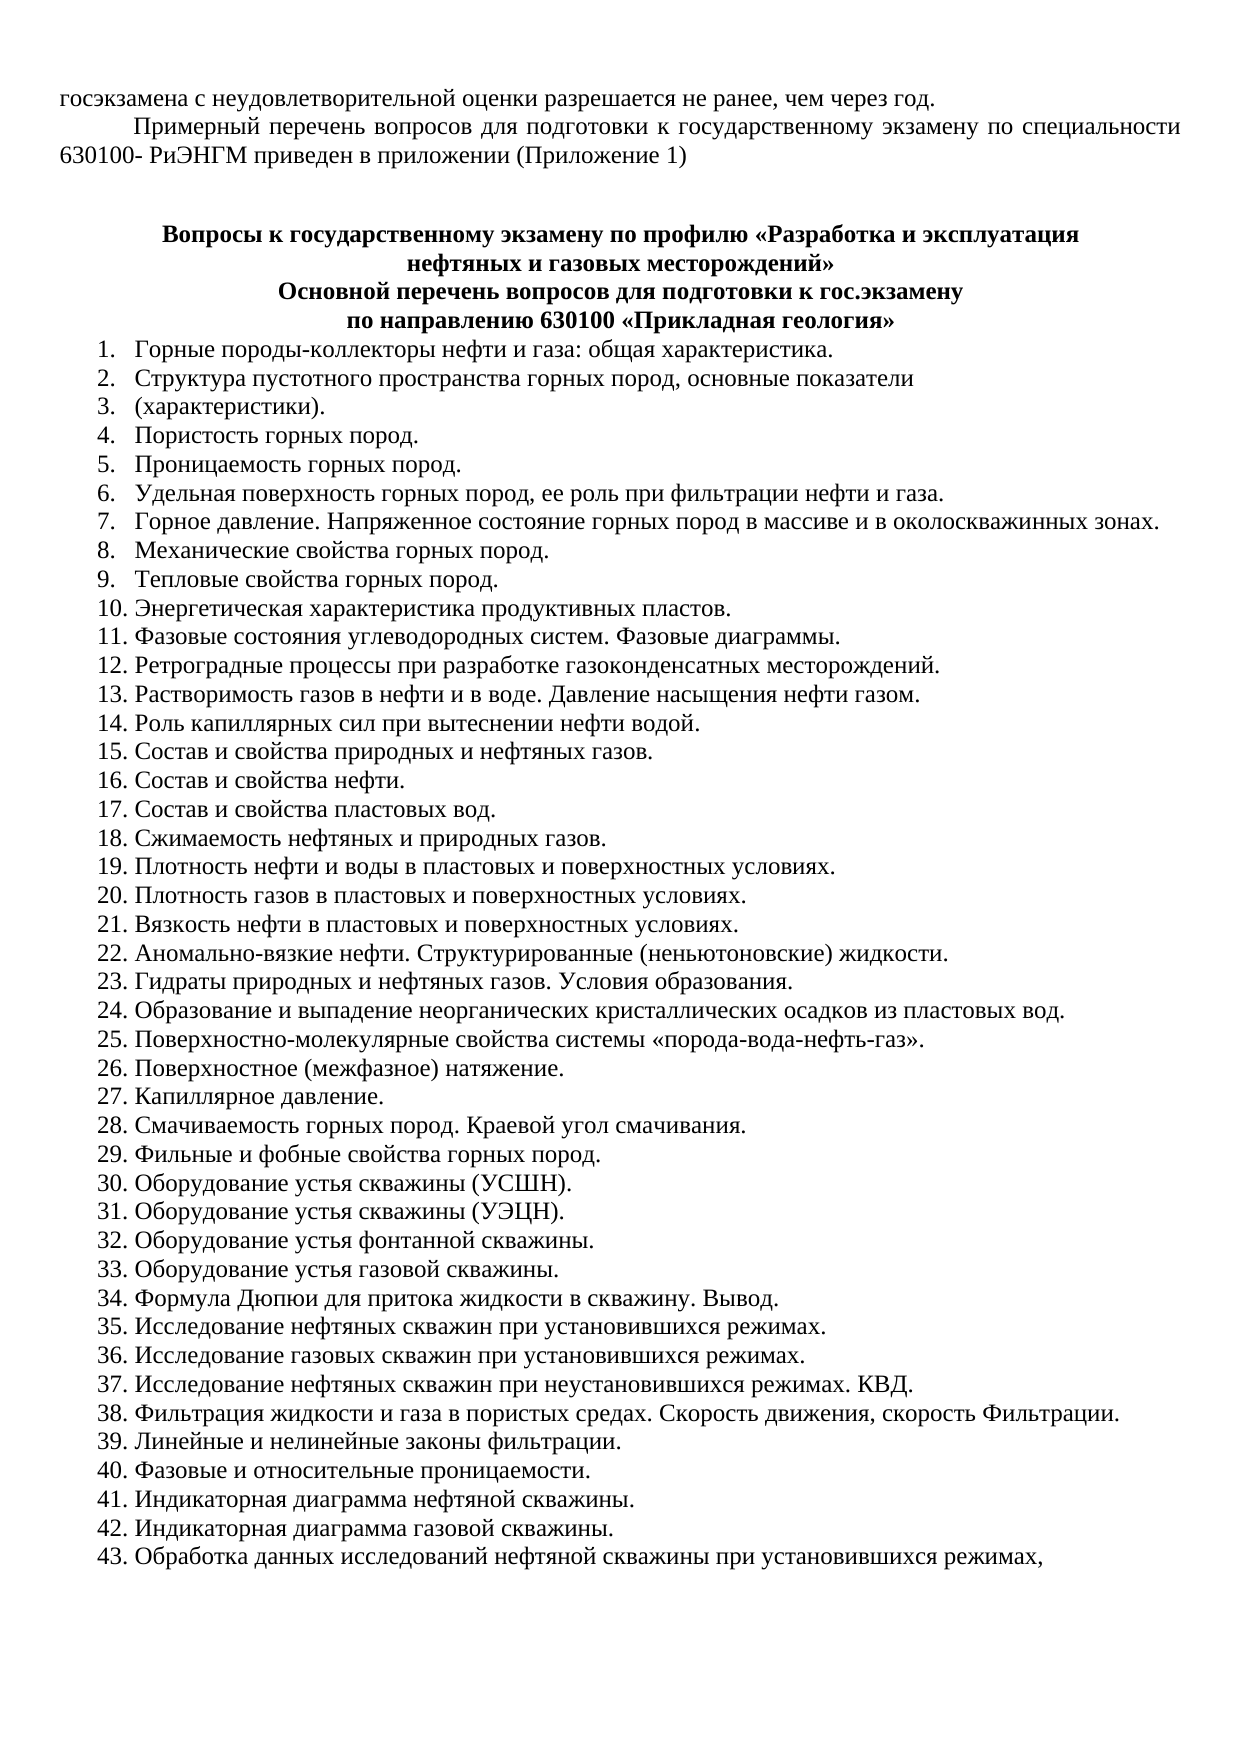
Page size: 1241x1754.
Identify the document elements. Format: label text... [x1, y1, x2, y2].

list Исследование нефтяных скважин при установившихся режимах. [97, 1311, 1182, 1340]
list Исследование нефтяных скважин при неустановившихся режимах. КВД. [97, 1369, 1182, 1398]
list Оборудование устья скважины (УЭЦН). [97, 1196, 1182, 1225]
list Фильные и фобные свойства горных пород. [97, 1139, 1182, 1168]
list Состав и свойства нефти. [97, 765, 1182, 794]
list Смачиваемость горных пород. Краевой угол смачивания. [97, 1110, 1182, 1139]
list Поверхностное (межфазное) натяжение. [97, 1053, 1182, 1081]
list Индикаторная диаграмма нефтяной скважины. [97, 1484, 1182, 1513]
list Образование и выпадение неорганических кристаллических осадков из пластовых вод. [97, 995, 1182, 1024]
list Индикаторная диаграмма газовой скважины. [97, 1513, 1182, 1541]
text Основной перечень вопросов для подготовки к гос.экзамену [59, 276, 1182, 305]
text Примерный перечень вопросов для подготовки к государственному экзамену по специальности 630100- РиЭНГМ приведен в приложении (Приложение 1) [59, 111, 1182, 169]
list Гидраты природных и нефтяных газов. Условия образования. [97, 966, 1182, 995]
list Структура пустотного пространства горных пород, основные показатели [97, 363, 1182, 391]
list Аномально-вязкие нефти. Структурированные (неньютоновские) жидкости. [97, 938, 1182, 966]
list Поверхностно-молекулярные свойства системы «порода-вода-нефть-газ». [97, 1024, 1182, 1053]
list Фазовые состояния углеводородных систем. Фазовые диаграммы. [97, 621, 1182, 650]
list Ретроградные процессы при разработке газоконденсатных месторождений. [97, 650, 1182, 679]
list Сжимаемость нефтяных и природных газов. [97, 823, 1182, 851]
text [59, 83, 1182, 111]
list Плотность газов в пластовых и поверхностных условиях. [97, 880, 1182, 909]
list Роль капиллярных сил при вытеснении нефти водой. [97, 708, 1182, 736]
list Пористость горных пород. [97, 420, 1182, 449]
list Обработка данных исследований нефтяной скважины при установившихся режимах, [97, 1541, 1182, 1570]
list Исследование газовых скважин при установившихся режимах. [97, 1340, 1182, 1369]
list Горное давление. Напряженное состояние горных пород в массиве и в околоскважинных зонах. [97, 506, 1182, 535]
list Оборудование устья фонтанной скважины. [97, 1225, 1182, 1254]
list Удельная поверхность горных пород, ее роль при фильтрации нефти и газа. [97, 478, 1182, 506]
list Энергетическая характеристика продуктивных пластов. [97, 593, 1182, 621]
list Проницаемость горных пород. [97, 449, 1182, 478]
list Линейные и нелинейные законы фильтрации. [97, 1426, 1182, 1455]
list Состав и свойства пластовых вод. [97, 794, 1182, 823]
list (характеристики). [97, 391, 1182, 420]
list Состав и свойства природных и нефтяных газов. [97, 736, 1182, 765]
list Оборудование устья скважины (УСШН). [97, 1168, 1182, 1196]
list Тепловые свойства горных пород. [97, 564, 1182, 593]
text нефтяных и газовых месторождений» [59, 248, 1182, 276]
list Формула Дюпюи для притока жидкости в скважину. Вывод. [97, 1283, 1182, 1311]
text Вопросы к государственному экзамену по профилю «Разработка и эксплуатация [59, 219, 1182, 248]
text по направлению 630100 «Прикладная геология» [59, 305, 1182, 334]
list Вязкость нефти в пластовых и поверхностных условиях. [97, 909, 1182, 938]
list Оборудование устья газовой скважины. [97, 1254, 1182, 1283]
list Механические свойства горных пород. [97, 535, 1182, 564]
list Растворимость газов в нефти и в воде. Давление насыщения нефти газом. [97, 679, 1182, 708]
list Фильтрация жидкости и газа в пористых средах. Скорость движения, скорость Фильтрации. [97, 1398, 1182, 1426]
list Фазовые и относительные проницаемости. [97, 1455, 1182, 1484]
list Капиллярное давление. [97, 1081, 1182, 1110]
list Плотность нефти и воды в пластовых и поверхностных условиях. [97, 851, 1182, 880]
list Горные породы-коллекторы нефти и газа: общая характеристика. [97, 334, 1182, 363]
